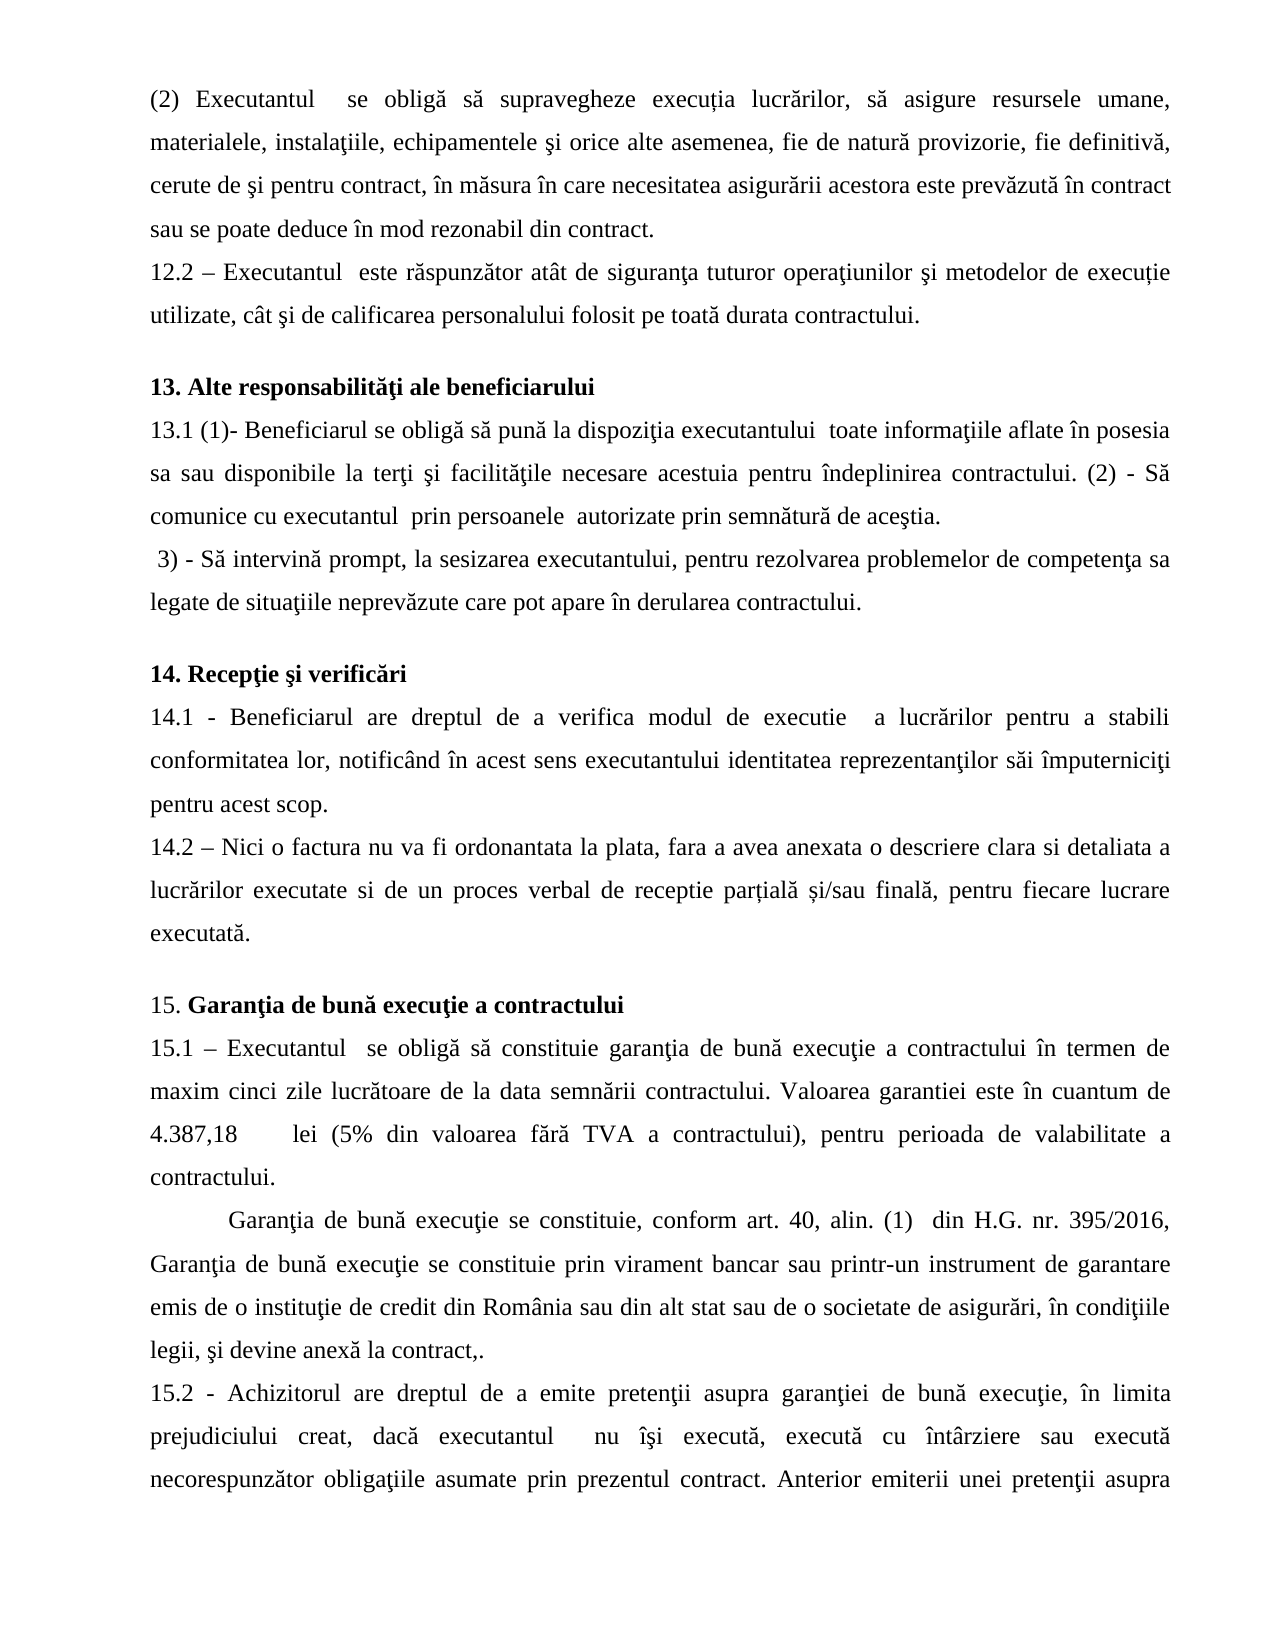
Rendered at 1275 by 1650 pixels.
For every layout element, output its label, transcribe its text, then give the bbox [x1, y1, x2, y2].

text 12.2 – Executantul este răspunzător atât de siguranţa tuturor operaţiunilor şi metodelor de execuție utilizate, cât şi de calificarea personalului folosit pe toată durata contractului. [150, 257, 1172, 329]
text 13.1 (1)- Beneficiarul se obligă să pună la dispoziţia executantului toate informaţiile aflate în posesia sa sau disponibile la terţi şi facilităţile necesare acestuia pentru îndeplinirea contractului. (2) - Să comunice cu executantul prin persoanele autorizate prin semnătură de aceştia. [150, 415, 1172, 530]
text 15. Garanţia de bună execuţie a contractului [150, 990, 1172, 1019]
text (2) Executantul se obligă să supravegheze execuția lucrărilor, să asigure resursele umane, materialele, instalaţiile, echipamentele şi orice alte asemenea, fie de natură provizorie, fie definitivă, cerute de şi pentru contract, în măsura în care necesitatea asigurării acestora este prevăzută în contract sau se poate deduce în mod rezonabil din contract. [150, 84, 1172, 242]
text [150, 1378, 1172, 1493]
text 14.1 - Beneficiarul are dreptul de a verifica modul de executie a lucrărilor pentru a stabili conformitatea lor, notificând în acest sens executantului identitatea reprezentanţilor săi împuterniciţi pentru acest scop. [150, 702, 1172, 817]
text 14. Recepţie şi verificări [150, 659, 1172, 688]
text 13. Alte responsabilităţi ale beneficiarului [150, 372, 1172, 401]
text 15.1 – Executantul se obligă să constituie garanţia de bună execuţie a contractului în termen de maxim cinci zile lucrătoare de la data semnării contractului. Valoarea garantiei este în cuantum de 4.387,18 lei (5% din valoarea fără TVA a contractului), pentru perioada de valabilitate a contractului. [150, 1033, 1172, 1191]
text Garanţia de bună execuţie se constituie, conform art. 40, alin. (1) din H.G. nr. 395/2016, Garanţia de bună execuţie se constituie prin virament bancar sau printr-un instrument de garantare emis de o instituţie de credit din România sau din alt stat sau de o societate de asigurări, în condiţiile legii, şi devine anexă la contract,. [150, 1206, 1172, 1364]
text 3) - Să intervină prompt, la sesizarea executantului, pentru rezolvarea problemelor de competenţa sa legate de situaţiile neprevăzute care pot apare în derularea contractului. [150, 544, 1172, 616]
text 14.2 – Nici o factura nu va fi ordonantata la plata, fara a avea anexata o descriere clara si detaliata a lucrărilor executate si de un proces verbal de receptie parțială și/sau finală, pentru fiecare lucrare executată. [150, 832, 1172, 947]
